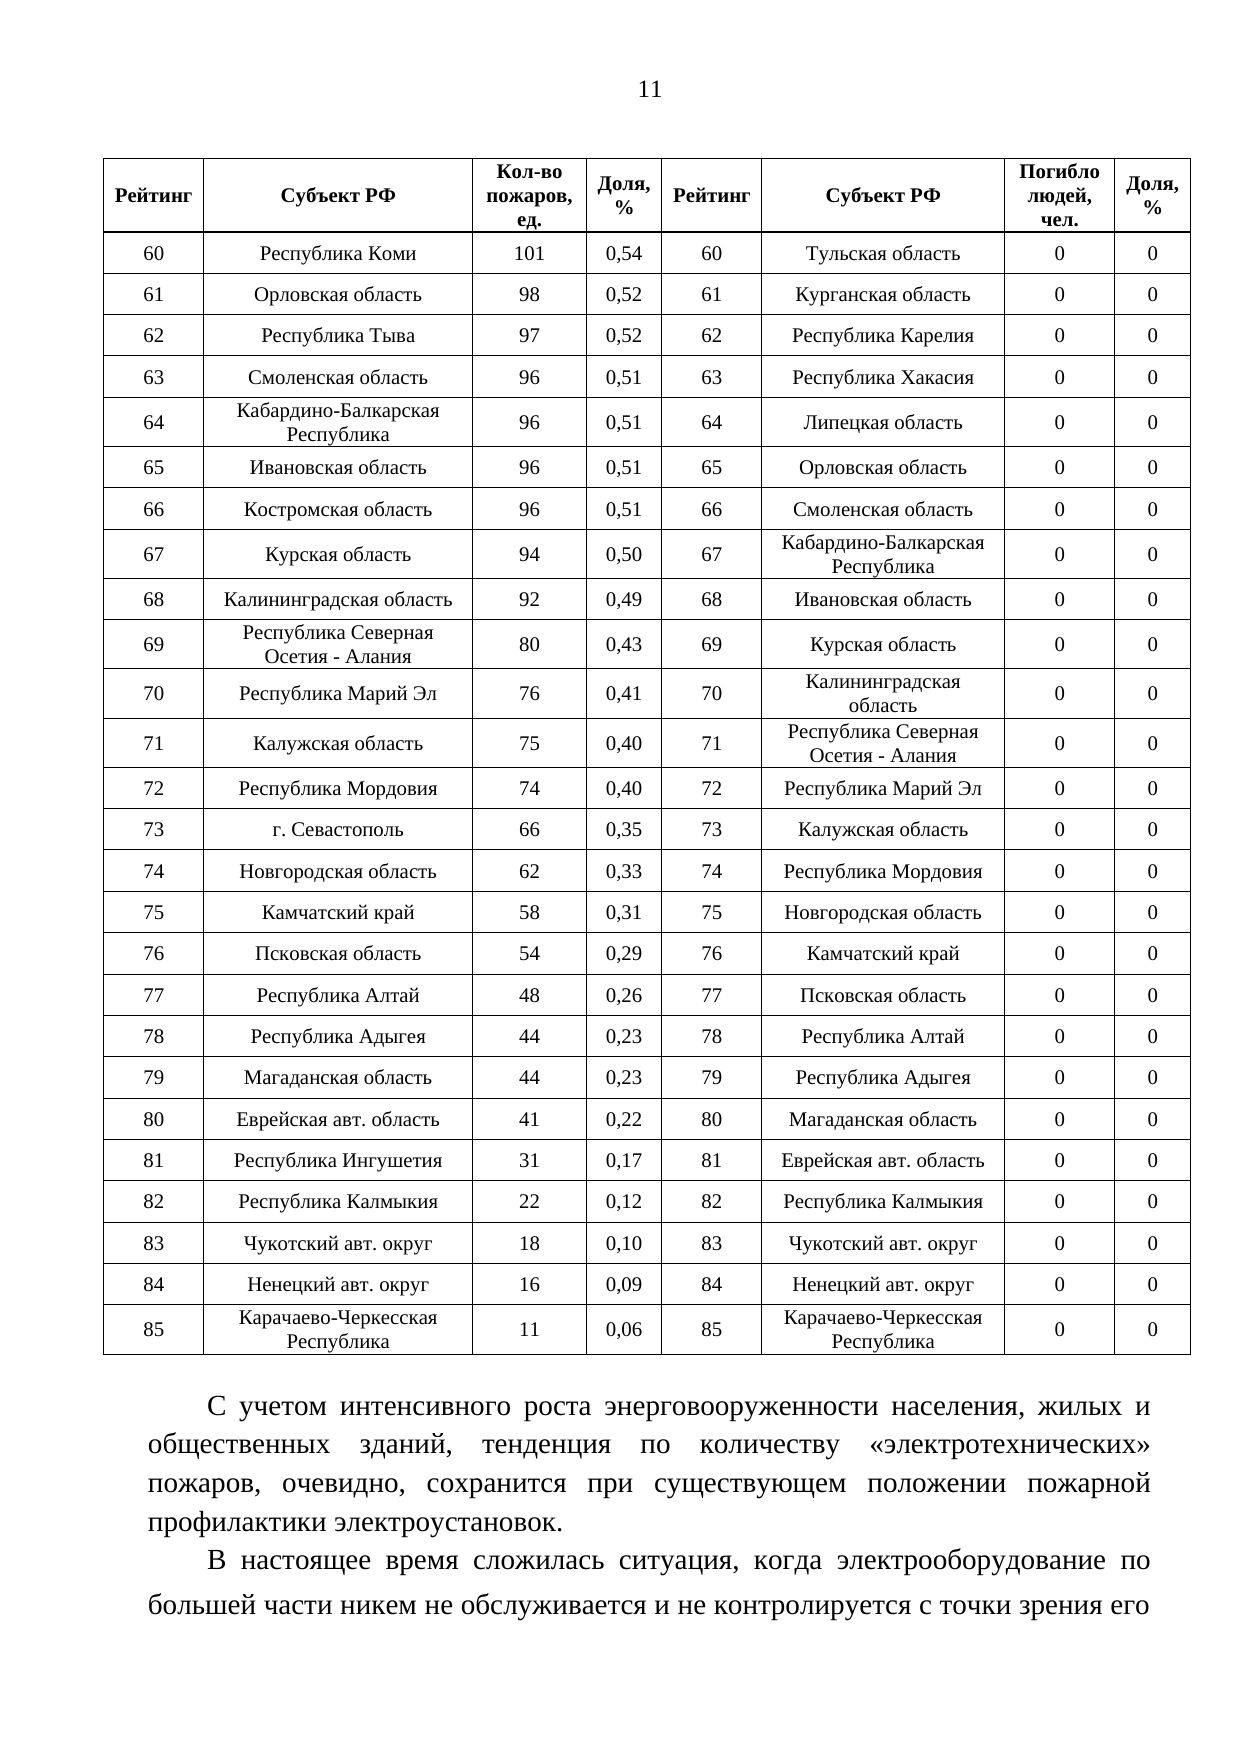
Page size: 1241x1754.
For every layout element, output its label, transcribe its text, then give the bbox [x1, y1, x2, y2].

table_cell 78 [662, 1016, 761, 1056]
table_cell 0 [1005, 1264, 1114, 1304]
table_cell 0 [1115, 892, 1190, 932]
table_cell 0 [1115, 620, 1190, 668]
table_cell 58 [473, 892, 586, 932]
table_cell 71 [104, 719, 203, 767]
table_cell 0 [1115, 1264, 1190, 1304]
table_cell 0 [1115, 356, 1190, 397]
table_cell 74 [473, 768, 586, 808]
table_cell 68 [662, 579, 761, 619]
table_cell Чукотский авт. округ [204, 1223, 472, 1263]
table_cell 0,51 [587, 356, 661, 397]
table_cell 0 [1005, 933, 1114, 973]
table_cell 81 [104, 1140, 203, 1180]
table_cell 92 [473, 579, 586, 619]
table_cell 0,40 [587, 719, 661, 767]
table_cell 76 [104, 933, 203, 973]
table_cell 44 [473, 1057, 586, 1097]
table_cell 63 [104, 356, 203, 397]
table_cell Республика Коми [204, 233, 472, 273]
table_cell 0 [1005, 398, 1114, 446]
table_cell 22 [473, 1181, 586, 1222]
table_cell Республика Калмыкия [762, 1181, 1004, 1222]
table_cell 0,49 [587, 579, 661, 619]
table_cell 31 [473, 1140, 586, 1180]
table_cell 11 [473, 1305, 586, 1353]
table_cell Ивановская область [204, 447, 472, 487]
table_cell Калининградская область [204, 579, 472, 619]
table_cell 0 [1115, 315, 1190, 355]
table_cell 0 [1005, 315, 1114, 355]
table_cell 0 [1005, 1099, 1114, 1139]
table_cell 85 [662, 1305, 761, 1353]
table_cell 63 [662, 356, 761, 397]
table_cell 0,22 [587, 1099, 661, 1139]
table_cell 69 [104, 620, 203, 668]
table_cell 73 [104, 809, 203, 849]
table_cell Ненецкий авт. округ [762, 1264, 1004, 1304]
table_cell Камчатский край [762, 933, 1004, 973]
table_cell 0,33 [587, 850, 661, 891]
table_cell 70 [662, 669, 761, 717]
table_cell 0 [1115, 1140, 1190, 1180]
table_cell 0,51 [587, 447, 661, 487]
table_cell 82 [662, 1181, 761, 1222]
table_cell 66 [662, 488, 761, 529]
table_cell 0 [1005, 669, 1114, 717]
table_cell 80 [662, 1099, 761, 1139]
table_cell Кабардино-Балкарская Республика [204, 398, 472, 446]
table_cell 79 [662, 1057, 761, 1097]
table_cell 72 [662, 768, 761, 808]
table_cell 0 [1005, 530, 1114, 578]
table_cell 75 [662, 892, 761, 932]
table_cell 82 [104, 1181, 203, 1222]
table_cell 18 [473, 1223, 586, 1263]
table_cell 72 [104, 768, 203, 808]
table_cell Орловская область [204, 274, 472, 314]
table_cell Курская область [762, 620, 1004, 668]
table_cell Республика Адыгея [762, 1057, 1004, 1097]
table_cell Новгородская область [762, 892, 1004, 932]
table_cell Республика Алтай [204, 975, 472, 1015]
table_cell 0 [1115, 530, 1190, 578]
table_cell Курская область [204, 530, 472, 578]
table_cell 73 [662, 809, 761, 849]
table_cell Карачаево-Черкесская Республика [204, 1305, 472, 1353]
table_cell 76 [662, 933, 761, 973]
table_cell 83 [662, 1223, 761, 1263]
table_cell Ненецкий авт. округ [204, 1264, 472, 1304]
table_cell Республика Ингушетия [204, 1140, 472, 1180]
table_cell 0 [1005, 1181, 1114, 1222]
table_cell 75 [473, 719, 586, 767]
table_cell Кабардино-Балкарская Республика [762, 530, 1004, 578]
table_cell 81 [662, 1140, 761, 1180]
table_cell 70 [104, 669, 203, 717]
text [148, 1542, 1152, 1621]
table_cell 97 [473, 315, 586, 355]
table_cell 77 [662, 975, 761, 1015]
table_cell г. Севастополь [204, 809, 472, 849]
table_header Субъект РФ [762, 159, 1004, 231]
table_cell 0,43 [587, 620, 661, 668]
table_cell 65 [662, 447, 761, 487]
table_cell Карачаево-Черкесская Республика [762, 1305, 1004, 1353]
table_cell Смоленская область [762, 488, 1004, 529]
table_cell Магаданская область [762, 1099, 1004, 1139]
table_cell Республика Хакасия [762, 356, 1004, 397]
table_cell 0 [1115, 1223, 1190, 1263]
table_header Доля, % [1115, 159, 1190, 231]
table_cell Республика Калмыкия [204, 1181, 472, 1222]
table_cell Республика Тыва [204, 315, 472, 355]
table_cell 0,52 [587, 315, 661, 355]
table_cell 0 [1115, 809, 1190, 849]
table_cell 96 [473, 356, 586, 397]
table_cell 60 [662, 233, 761, 273]
table_cell Смоленская область [204, 356, 472, 397]
table_cell 76 [473, 669, 586, 717]
table_cell 0 [1115, 1016, 1190, 1056]
table_cell 0 [1115, 933, 1190, 973]
table_cell 0 [1115, 1181, 1190, 1222]
table_cell 0 [1005, 719, 1114, 767]
table_cell 54 [473, 933, 586, 973]
table_cell 64 [104, 398, 203, 446]
table_cell Липецкая область [762, 398, 1004, 446]
table_cell Псковская область [204, 933, 472, 973]
table_cell 96 [473, 447, 586, 487]
table_cell Республика Мордовия [204, 768, 472, 808]
table_cell 0 [1005, 356, 1114, 397]
table_cell 84 [104, 1264, 203, 1304]
table_cell 71 [662, 719, 761, 767]
table_cell 0 [1005, 447, 1114, 487]
table_cell 60 [104, 233, 203, 273]
table_cell 0,31 [587, 892, 661, 932]
table_cell 84 [662, 1264, 761, 1304]
table_cell Камчатский край [204, 892, 472, 932]
table_cell 0,26 [587, 975, 661, 1015]
table_cell 66 [473, 809, 586, 849]
table_cell Еврейская авт. область [762, 1140, 1004, 1180]
table_cell 68 [104, 579, 203, 619]
table_cell Республика Северная Осетия - Алания [762, 719, 1004, 767]
table_cell 0 [1115, 768, 1190, 808]
table_cell 0,51 [587, 398, 661, 446]
table_cell 96 [473, 398, 586, 446]
table_cell 0 [1005, 488, 1114, 529]
table_cell 79 [104, 1057, 203, 1097]
table_cell 0 [1115, 1099, 1190, 1139]
table_cell Костромская область [204, 488, 472, 529]
table_cell 0 [1115, 1305, 1190, 1353]
table_header Погибло людей, чел. [1005, 159, 1114, 231]
table_cell Новгородская область [204, 850, 472, 891]
table_cell Магаданская область [204, 1057, 472, 1097]
table_cell Псковская область [762, 975, 1004, 1015]
table_cell Курганская область [762, 274, 1004, 314]
table_cell 0,09 [587, 1264, 661, 1304]
table_header Рейтинг [104, 159, 203, 231]
table_cell 69 [662, 620, 761, 668]
table_cell 61 [662, 274, 761, 314]
table_cell 0 [1115, 579, 1190, 619]
table_cell 98 [473, 274, 586, 314]
table_header Субъект РФ [204, 159, 472, 231]
table_cell 80 [473, 620, 586, 668]
table_cell 0 [1115, 850, 1190, 891]
table_cell Орловская область [762, 447, 1004, 487]
table_cell 67 [104, 530, 203, 578]
table_cell Республика Мордовия [762, 850, 1004, 891]
table_cell 62 [473, 850, 586, 891]
table_cell 85 [104, 1305, 203, 1353]
table_cell 78 [104, 1016, 203, 1056]
table_cell 80 [104, 1099, 203, 1139]
table_cell 96 [473, 488, 586, 529]
table_cell 0 [1115, 274, 1190, 314]
table_cell 0 [1005, 975, 1114, 1015]
table_cell 0 [1115, 488, 1190, 529]
table_cell Калининградская область [762, 669, 1004, 717]
table_cell 66 [104, 488, 203, 529]
table_cell 64 [662, 398, 761, 446]
table_cell 0 [1005, 620, 1114, 668]
table_cell Калужская область [204, 719, 472, 767]
table_header Рейтинг [662, 159, 761, 231]
table_cell 48 [473, 975, 586, 1015]
table_cell Республика Марий Эл [204, 669, 472, 717]
table_cell 0,52 [587, 274, 661, 314]
table_cell 0,35 [587, 809, 661, 849]
table_header Кол-во пожаров, ед. [473, 159, 586, 231]
table_cell 0 [1005, 1016, 1114, 1056]
table_cell Республика Карелия [762, 315, 1004, 355]
table_cell 62 [104, 315, 203, 355]
table_cell Еврейская авт. область [204, 1099, 472, 1139]
table_cell 0,54 [587, 233, 661, 273]
table_cell Республика Марий Эл [762, 768, 1004, 808]
table_cell 0 [1005, 274, 1114, 314]
table_cell 0 [1115, 669, 1190, 717]
table_cell 0 [1005, 892, 1114, 932]
table_cell 0 [1005, 233, 1114, 273]
table_cell 0,29 [587, 933, 661, 973]
table_cell 65 [104, 447, 203, 487]
table_cell Калужская область [762, 809, 1004, 849]
table_cell 0 [1115, 447, 1190, 487]
table_cell 44 [473, 1016, 586, 1056]
table_cell Республика Алтай [762, 1016, 1004, 1056]
table_cell 0,40 [587, 768, 661, 808]
table_cell 0 [1005, 1223, 1114, 1263]
table_cell 0 [1115, 233, 1190, 273]
table_cell 74 [662, 850, 761, 891]
table_cell 61 [104, 274, 203, 314]
table_cell 0 [1005, 850, 1114, 891]
table_cell 0 [1005, 1057, 1114, 1097]
table_cell Тульская область [762, 233, 1004, 273]
table_cell 0,41 [587, 669, 661, 717]
table_cell 101 [473, 233, 586, 273]
table_cell 0 [1115, 398, 1190, 446]
table_cell 41 [473, 1099, 586, 1139]
table_cell 0 [1005, 1140, 1114, 1180]
table_cell 0,23 [587, 1057, 661, 1097]
table_cell 67 [662, 530, 761, 578]
table_cell 0 [1005, 1305, 1114, 1353]
table_cell Республика Северная Осетия - Алания [204, 620, 472, 668]
table_cell 94 [473, 530, 586, 578]
table_cell 0 [1005, 809, 1114, 849]
table_cell 0,12 [587, 1181, 661, 1222]
table_cell 0,06 [587, 1305, 661, 1353]
table_cell 0 [1115, 719, 1190, 767]
table_cell 77 [104, 975, 203, 1015]
table_cell Чукотский авт. округ [762, 1223, 1004, 1263]
table_cell 0 [1005, 579, 1114, 619]
table_cell 0,17 [587, 1140, 661, 1180]
table_cell 0 [1115, 975, 1190, 1015]
table_cell 0 [1005, 768, 1114, 808]
table_cell 74 [104, 850, 203, 891]
table_cell 83 [104, 1223, 203, 1263]
table_cell 0,51 [587, 488, 661, 529]
table_cell 62 [662, 315, 761, 355]
table_header Доля, % [587, 159, 661, 231]
text С учетом интенсивного роста энерговооруженности населения, жилых и общественных зданий, тенденция по количеству «электротехнических» пожаров, очевидно, сохранится при существующем положении пожарной профилактики электроустановок. [148, 1388, 1152, 1537]
table_cell 0,50 [587, 530, 661, 578]
table_cell Ивановская область [762, 579, 1004, 619]
table_cell Республика Адыгея [204, 1016, 472, 1056]
table_cell 75 [104, 892, 203, 932]
table_cell 0 [1115, 1057, 1190, 1097]
table_cell 0,10 [587, 1223, 661, 1263]
table_cell 16 [473, 1264, 586, 1304]
table_cell 0,23 [587, 1016, 661, 1056]
